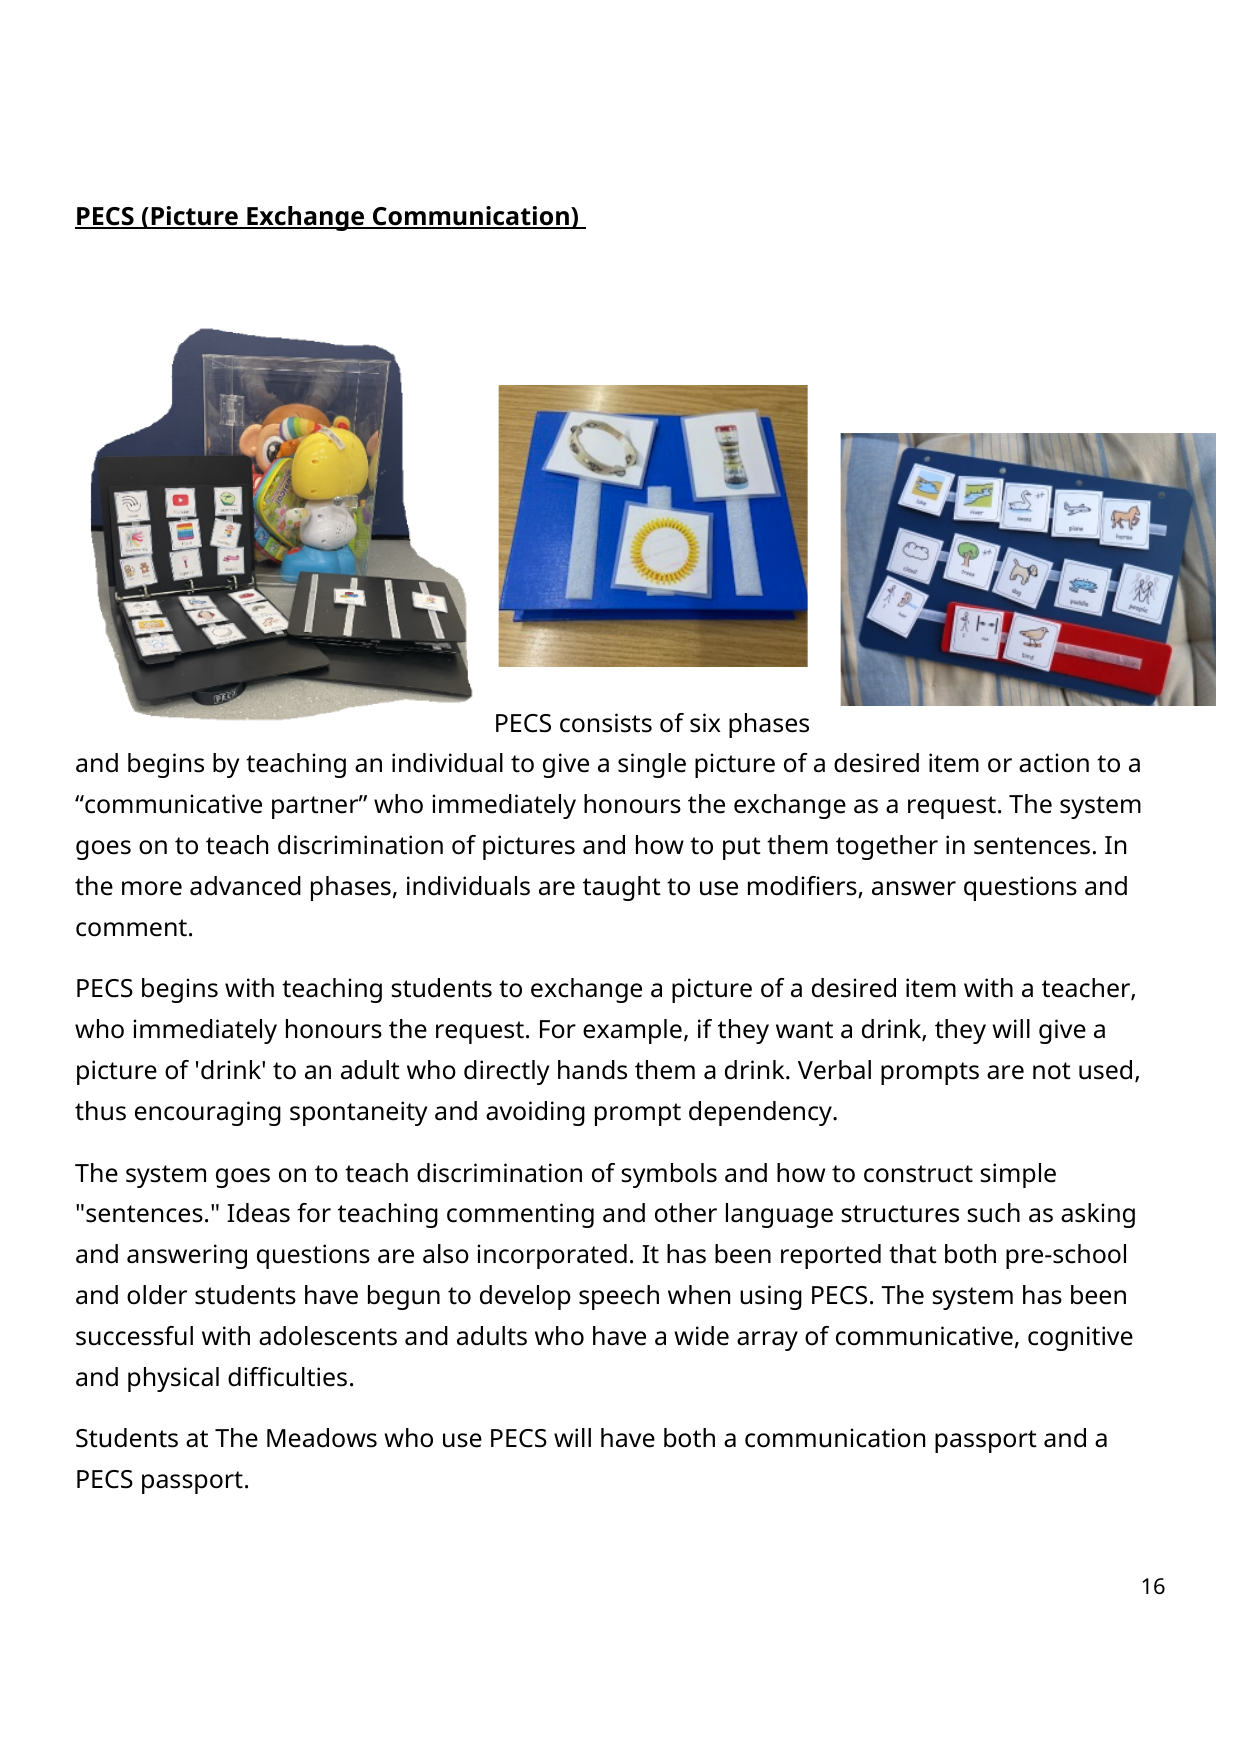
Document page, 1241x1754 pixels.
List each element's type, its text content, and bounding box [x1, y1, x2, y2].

picture [840, 433, 1216, 706]
picture [90, 322, 475, 723]
text PECS (Picture Exchange Communication) [75, 198, 1165, 232]
text Students at The Meadows who use PECS will have both a communication passport and a PECS passport. [75, 1421, 1165, 1496]
text PECS consists of six phases and begins by teaching an individual to give a single picture of a desired item or action to a “communicative partner” who immediately honours the exchange as a request. The system goes on to teach discrimination of pictures and how to put them together in sentences. In the more advanced phases, individuals are taught to use modifiers, answer questions and comment. [75, 568, 1165, 943]
text PECS begins with teaching students to exchange a picture of a desired item with a teacher, who immediately honours the request. For example, if they want a drink, they will give a picture of 'drink' to an adult who directly hands them a drink. Verbal prompts are not used, thus encouraging spontaneity and avoiding prompt dependency. [75, 971, 1165, 1128]
text The system goes on to teach discrimination of symbols and how to construct simple "sentences." Ideas for teaching commenting and other language structures such as asking and answering questions are also incorporated. It has been reported that both pre-school and older students have begun to develop speech when using PECS. The system has been successful with adolescents and adults who have a wide array of communicative, cognitive and physical difficulties. [75, 1155, 1165, 1393]
picture [498, 385, 808, 667]
